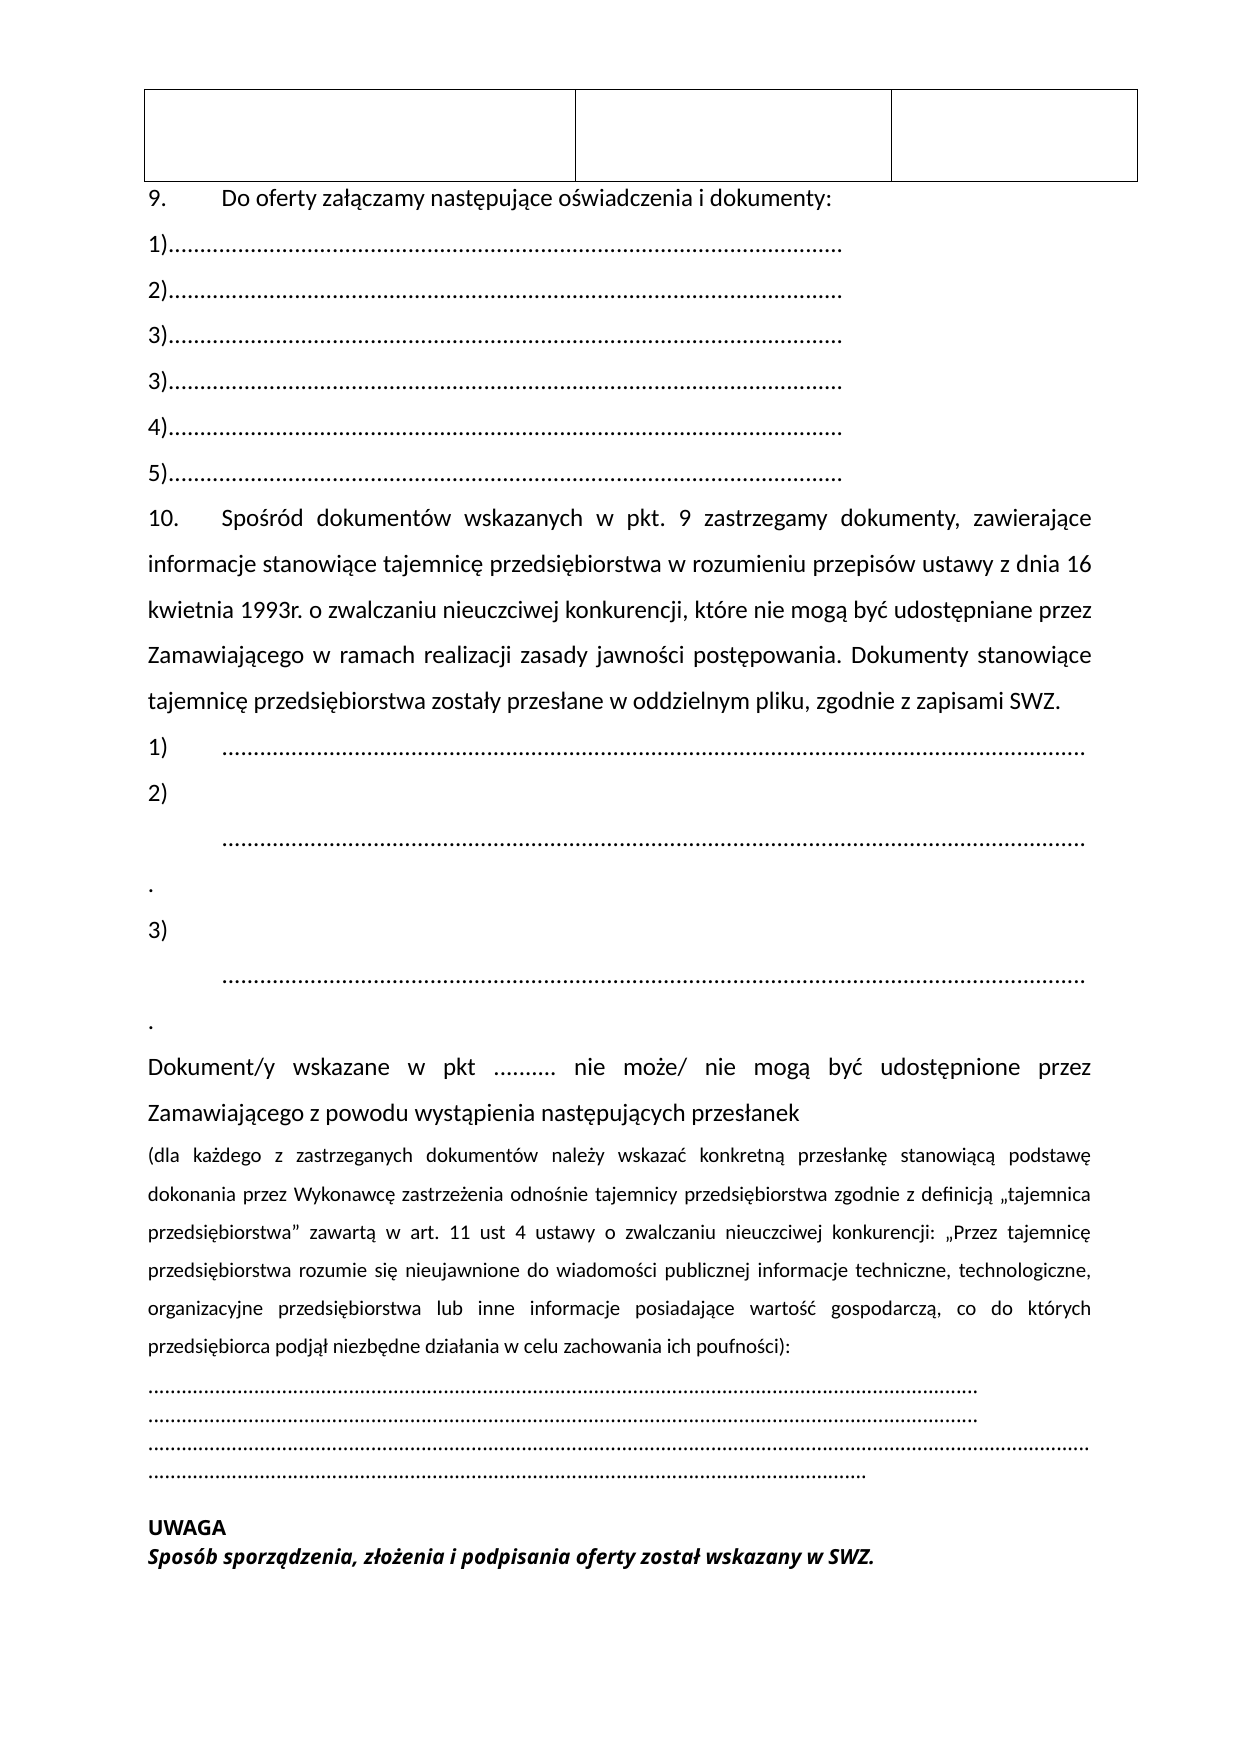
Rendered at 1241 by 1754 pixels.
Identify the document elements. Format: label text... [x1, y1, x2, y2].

text ..................................................................................................................................................... [148, 1400, 1093, 1428]
text 2)........................................................................................................... [148, 274, 1093, 304]
text Dokument/y wskazane w pkt .......... nie może/ nie mogą być udostępnione przez Zamawiającego z powodu wystąpienia następujących przesłanek [148, 1051, 1093, 1127]
table_cell [892, 90, 1137, 181]
table_cell [145, 90, 575, 181]
text 4)........................................................................................................... [148, 411, 1093, 441]
text 10. Spośród dokumentów wskazanych w pkt. 9 zastrzegamy dokumenty, zawierające informacje stanowiące tajemnicę przedsiębiorstwa w rozumieniu przepisów ustawy z dnia 16 kwietnia 1993r. o zwalczaniu nieuczciwej konkurencji, które nie mogą być udostępniane przez Zamawiającego w ramach realizacji zasady jawności postępowania. Dokumenty stanowiące tajemnicę przedsiębiorstwa zostały przesłane w oddzielnym pliku, zgodnie z zapisami SWZ. [148, 502, 1093, 716]
text Sposób sporządzenia, złożenia i podpisania oferty został wskazany w SWZ. [148, 1542, 1093, 1570]
text 2) .......................................................................................................................................... [148, 777, 1093, 899]
text (dla każdego z zastrzeganych dokumentów należy wskazać konkretną przesłankę stanowiącą podstawę dokonania przez Wykonawcę zastrzeżenia odnośnie tajemnicy przedsiębiorstwa zgodnie z definicją „tajemnica przedsiębiorstwa” zawartą w art. 11 ust 4 ustawy o zwalczaniu nieuczciwej konkurencji: „Przez tajemnicę przedsiębiorstwa rozumie się nieujawnione do wiadomości publicznej informacje techniczne, technologiczne, organizacyjne przedsiębiorstwa lub inne informacje posiadające wartość gospodarczą, co do których przedsiębiorca podjął niezbędne działania w celu zachowania ich poufności): [148, 1143, 1093, 1359]
text 1)........................................................................................................... [148, 228, 1093, 258]
text 3)........................................................................................................... [148, 365, 1093, 396]
text 5)........................................................................................................... [148, 457, 1093, 487]
text 1) ......................................................................................................................................... [148, 731, 1093, 762]
text 9. Do oferty załączamy następujące oświadczenia i dokumenty: [148, 182, 1093, 213]
text 3)........................................................................................................... [148, 319, 1093, 350]
table_cell [576, 90, 891, 181]
text .......................................................................................................................................................................................................................................................................................................... [148, 1428, 1093, 1485]
text UWAGA [148, 1513, 1093, 1542]
text ..................................................................................................................................................... [148, 1371, 1093, 1400]
text 3) .......................................................................................................................................... [148, 914, 1093, 1036]
